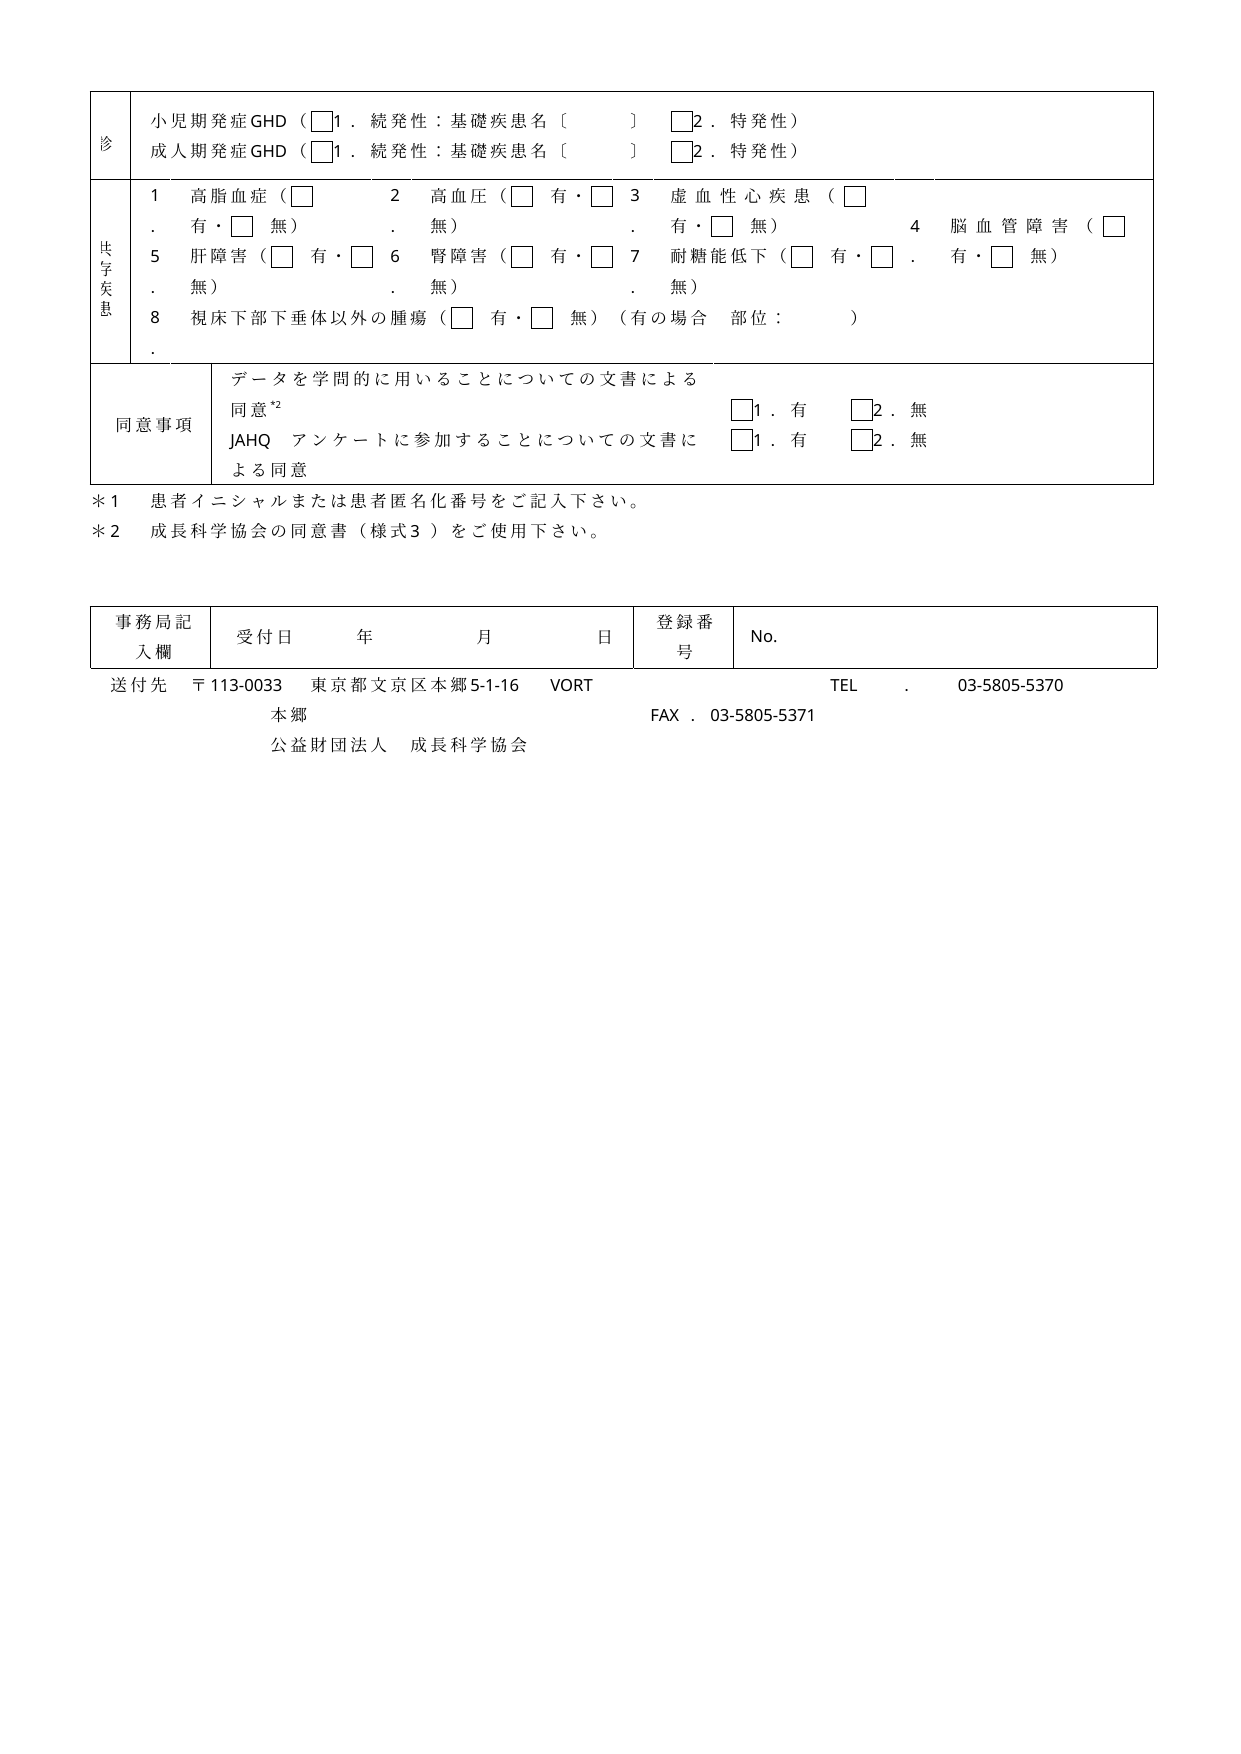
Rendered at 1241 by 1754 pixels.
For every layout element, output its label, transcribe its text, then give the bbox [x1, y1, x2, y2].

table_cell 視床下部下垂体以外の腫瘍（有・無）（有の場合 部位： ） [171, 302, 1153, 362]
table_cell 送付先 〒113-0033 東京都文京区本郷5-1-16 VORT本郷 公益財団法人 成長科学協会 [91, 669, 633, 759]
table_header 事務局記入欄 [91, 607, 210, 668]
text ＊2 成長科学協会の同意書（様式3）をご使用下さい。 [90, 516, 1150, 546]
table_cell 3． 7． [613, 180, 653, 301]
table_cell TEL．03-5805-5370 FAX．03-5805-5371 [634, 669, 1157, 759]
table_header 受付日 年 月 日 [211, 607, 633, 668]
table_cell 脳血管障害（有・無） [935, 180, 1153, 301]
text ＊1 患者イニシャルまたは患者匿名化番号をご記入下さい。 [90, 485, 1150, 516]
table_header 登録番号 [634, 607, 733, 668]
table_cell 4． [895, 180, 934, 301]
table_cell 1． 5． [131, 180, 170, 301]
table_header No. [734, 607, 1157, 668]
table_cell データを学問的に用いることについての文書による同意*2 JAHQアンケートに参加することについての文書による同意 [212, 364, 713, 484]
table_cell 高血圧（有・無） 腎障害（有・無） [412, 180, 612, 301]
table_cell 同意事項 [91, 364, 211, 484]
table_cell 診 断 [91, 92, 130, 179]
table_cell 1．有 2．無 1．有 2．無 [714, 364, 1153, 484]
table_cell 高脂血症（有・無） 肝障害（有・無） [171, 180, 371, 301]
table_cell 共存疾患 [91, 180, 130, 362]
table_cell 2． 6． [372, 180, 411, 301]
table_cell 小児期発症GHD（1．続発性：基礎疾患名〔 〕 2．特発性） 成人期発症GHD（1．続発性：基礎疾患名〔 〕 2．特発性） [131, 92, 1153, 179]
table_cell 虚血性心疾患（有・無） 耐糖能低下（有・無） [654, 180, 894, 301]
table_cell 8． [131, 302, 170, 362]
